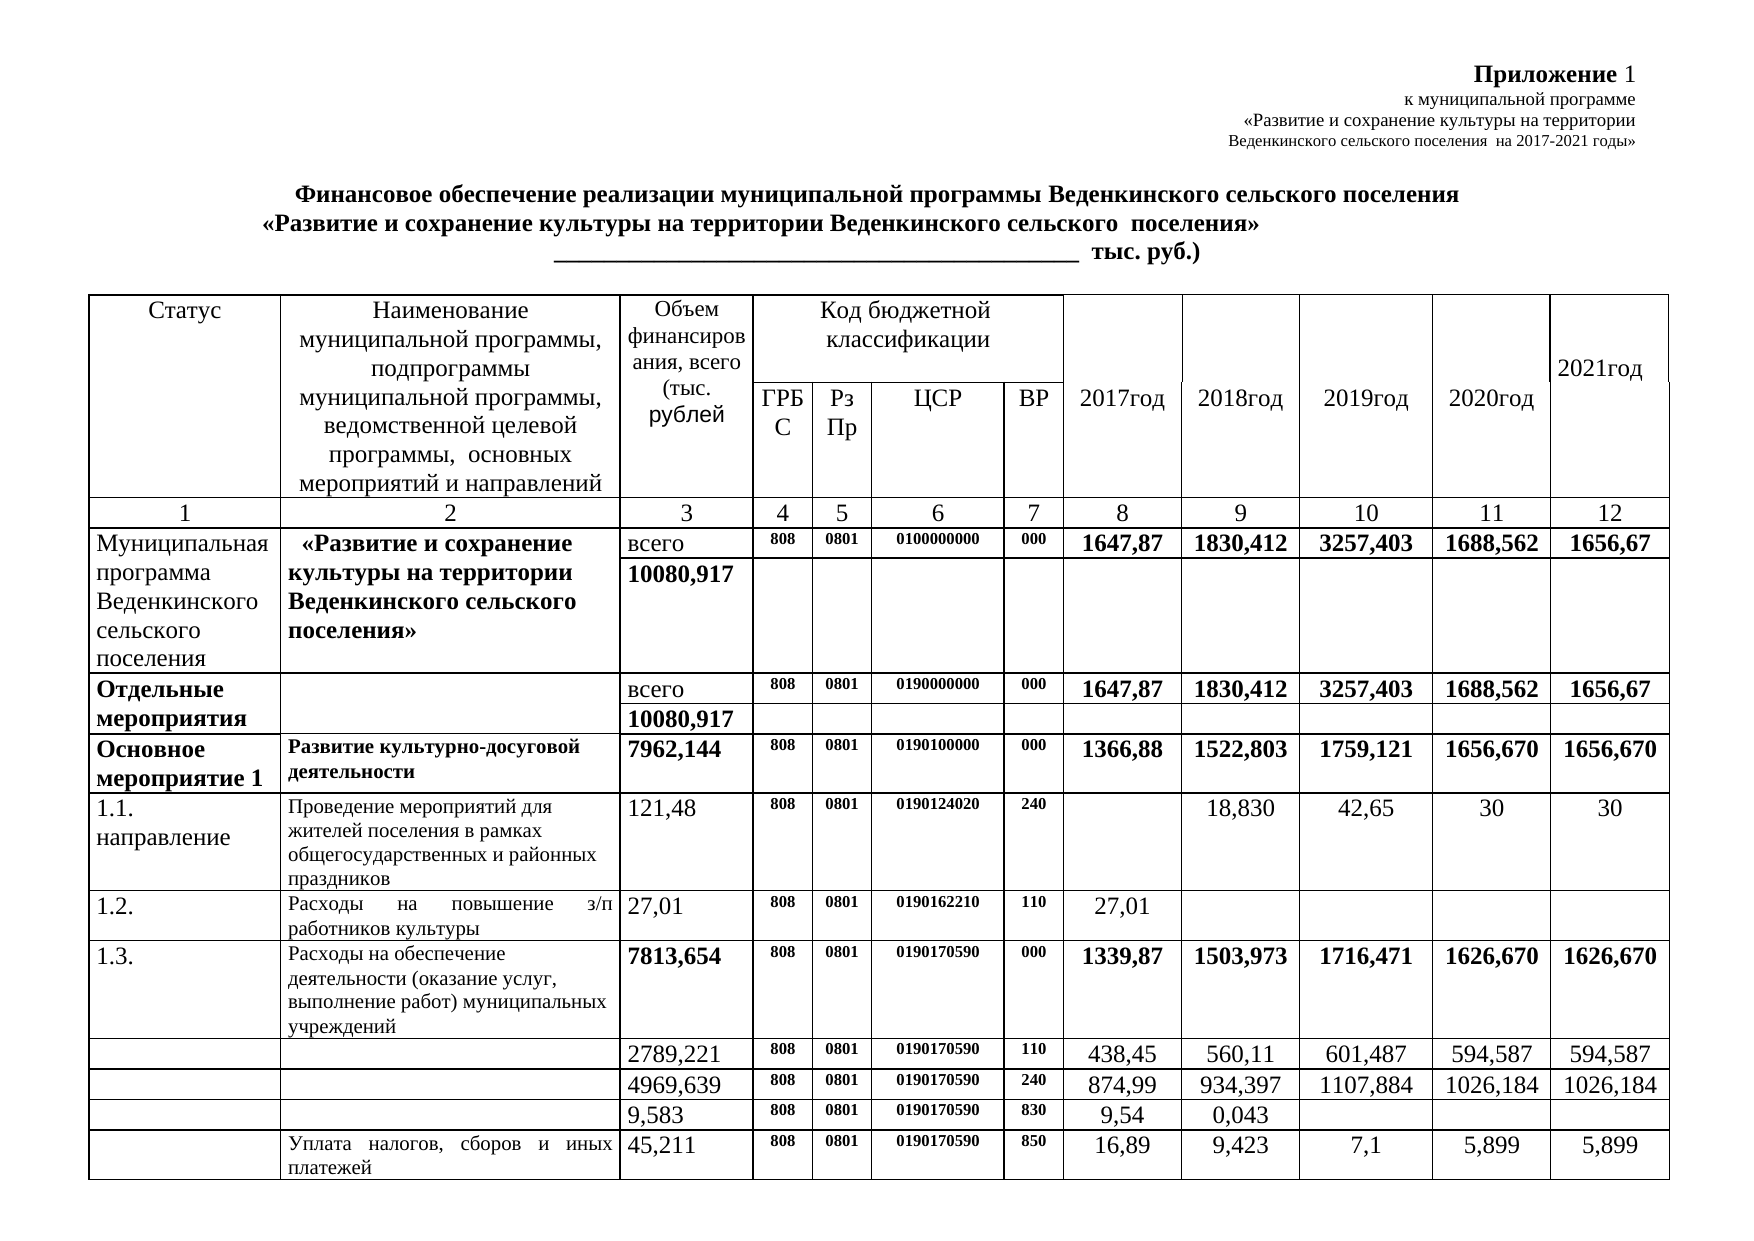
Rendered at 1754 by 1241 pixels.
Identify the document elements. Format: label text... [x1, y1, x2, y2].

table_cell 0190124020 [872, 794, 1003, 890]
table_cell [1300, 704, 1432, 733]
table_cell 000 [1005, 941, 1063, 1038]
table_cell 45,211 [621, 1131, 752, 1179]
table_cell 1503,973 [1182, 941, 1299, 1038]
table_cell 10080,917 [621, 704, 752, 733]
table_cell 1647,87 [1064, 674, 1181, 703]
table_header [1300, 295, 1432, 382]
table_cell 2789,221 [621, 1039, 752, 1068]
table_header Код бюджетной классификации [754, 296, 1063, 382]
table_cell [1551, 559, 1669, 672]
table_cell 3257,403 [1300, 674, 1432, 703]
table_cell [1064, 559, 1181, 672]
table_cell 0801 [813, 891, 871, 940]
table_cell 000 [1005, 529, 1063, 557]
table_cell 808 [754, 735, 812, 792]
table_cell 0801 [813, 1070, 871, 1099]
table_cell 0801 [813, 1039, 871, 1068]
table_cell 30 [1433, 794, 1550, 890]
table_cell 850 [1005, 1131, 1063, 1179]
table_cell 0190000000 [872, 674, 1003, 703]
table_cell 5,899 [1551, 1131, 1669, 1179]
table_cell 121,48 [621, 794, 752, 890]
table_cell 000 [1005, 735, 1063, 792]
table_cell Развитие культурно-досуговой деятельности [281, 734, 619, 792]
table_header [1433, 295, 1549, 382]
text __________________________________________ тыс. руб.) [118, 236, 1636, 265]
table_cell 1.2. [90, 891, 280, 940]
table_cell 0801 [813, 735, 871, 792]
table_cell [90, 1100, 280, 1129]
table_cell 0801 [813, 941, 871, 1038]
table_cell [754, 559, 812, 672]
table_cell [1433, 704, 1550, 733]
table_cell 1647,87 [1064, 529, 1181, 557]
table_header 2021год [1551, 295, 1668, 382]
table_cell [1551, 891, 1669, 940]
table_cell 18,830 [1182, 794, 1299, 890]
table_cell 0190170590 [872, 1100, 1003, 1129]
table_header Объем финансирования, всего (тыс. рублей [621, 296, 752, 497]
text к муниципальной программе [118, 88, 1636, 109]
table_cell ГРБС [754, 383, 812, 497]
table_cell 240 [1005, 794, 1063, 890]
table_header [1183, 295, 1299, 382]
table_cell 0801 [813, 1131, 871, 1179]
table_cell [813, 559, 871, 672]
table_cell «Развитие и сохранение культуры на территории Веденкинского сельского поселения» [281, 529, 619, 672]
table_cell 1107,884 [1300, 1070, 1432, 1099]
table_cell 0801 [813, 529, 871, 557]
table_cell 0801 [813, 674, 871, 703]
table_cell [754, 704, 812, 733]
table_cell [1064, 704, 1181, 733]
table_cell [90, 1131, 280, 1179]
table_cell 808 [754, 1070, 812, 1099]
table_cell ЦСР [872, 383, 1003, 497]
table_cell 2017год [1064, 382, 1181, 497]
table_cell [1182, 559, 1299, 672]
table_cell 0100000000 [872, 529, 1003, 557]
table_cell [1433, 891, 1550, 940]
table_cell 1759,121 [1300, 735, 1432, 792]
table_cell [1182, 891, 1299, 940]
table_cell 1026,184 [1433, 1070, 1550, 1099]
table_cell [1300, 559, 1432, 672]
table_cell [872, 704, 1003, 733]
table_cell 10 [1300, 498, 1432, 527]
table_cell 5 [813, 498, 871, 527]
table_cell 3257,403 [1300, 529, 1432, 557]
table_cell 560,11 [1182, 1039, 1299, 1068]
table_cell [872, 559, 1003, 672]
table_cell 1688,562 [1433, 674, 1550, 703]
text «Развитие и сохранение культуры на территории [118, 109, 1636, 131]
table_cell 3 [621, 498, 752, 527]
text «Развитие и сохранение культуры на территории Веденкинского сельского поселения» [118, 208, 1636, 236]
table_cell [1551, 382, 1669, 497]
table_cell 4 [754, 498, 812, 527]
table_cell 1026,184 [1551, 1070, 1669, 1099]
table_cell 0190170590 [872, 1131, 1003, 1179]
table_cell 2020год [1433, 382, 1550, 497]
table_cell [281, 1039, 619, 1068]
table_cell 1522,803 [1182, 735, 1299, 792]
table_cell 1339,87 [1064, 941, 1181, 1038]
table_cell 110 [1005, 1039, 1063, 1068]
table_cell 1626,670 [1551, 941, 1669, 1038]
table_cell Отдельные мероприятия [90, 674, 280, 733]
table_cell [90, 1070, 280, 1099]
table_cell Проведение мероприятий для жителей поселения в рамках общегосударственных и районных праздников [281, 794, 619, 890]
table_cell 2018год [1182, 382, 1299, 497]
table_cell 9 [1182, 498, 1299, 527]
table_header Статус [90, 296, 280, 497]
table_cell [1300, 1100, 1432, 1129]
table_cell 1626,670 [1433, 941, 1550, 1038]
table_cell 2 [281, 498, 619, 527]
table_cell 0190100000 [872, 735, 1003, 792]
table_cell 0801 [813, 1100, 871, 1129]
table_cell 9,423 [1182, 1131, 1299, 1179]
table_cell 1688,562 [1433, 529, 1550, 557]
table_cell 7,1 [1300, 1131, 1432, 1179]
table_cell 601,487 [1300, 1039, 1432, 1068]
table_cell 1716,471 [1300, 941, 1432, 1038]
table_cell 1.1. направление [90, 794, 280, 890]
table_cell [1551, 704, 1669, 733]
table_cell Уплата налогов, сборов и иных платежей [281, 1131, 619, 1179]
table_cell 1366,88 [1064, 735, 1181, 792]
table_cell Муниципальная программа Веденкинского сельского поселения [90, 529, 280, 672]
table_cell [1064, 794, 1181, 890]
table_cell Рз Пр [813, 383, 871, 497]
table_cell 12 [1551, 498, 1669, 527]
table_cell 42,65 [1300, 794, 1432, 890]
table_cell 2019год [1300, 382, 1432, 497]
table_cell 594,587 [1433, 1039, 1550, 1068]
table_cell 1.3. [90, 941, 280, 1038]
table_cell [1551, 1100, 1669, 1129]
table_cell 000 [1005, 674, 1063, 703]
table_header [1064, 295, 1182, 382]
table_cell всего [621, 529, 752, 557]
table_cell 1830,412 [1182, 674, 1299, 703]
table_cell 438,45 [1064, 1039, 1181, 1068]
table_cell 110 [1005, 891, 1063, 940]
table_cell [281, 674, 619, 733]
table_cell 1656,670 [1551, 735, 1669, 792]
table_cell 27,01 [1064, 891, 1181, 940]
table_cell [1433, 559, 1550, 672]
table_cell 27,01 [621, 891, 752, 940]
table_cell [813, 704, 871, 733]
text Веденкинского сельского поселения на 2017-2021 годы» [118, 131, 1636, 150]
table_cell 808 [754, 674, 812, 703]
table_cell [90, 1039, 280, 1068]
table_cell 0801 [813, 794, 871, 890]
table_cell Основное мероприятие 1 [90, 735, 280, 792]
table_cell Расходы на обеспечение деятельности (оказание услуг, выполнение работ) муниципальных учреждений [281, 941, 619, 1038]
table_cell [1005, 559, 1063, 672]
table_cell 808 [754, 891, 812, 940]
table_cell [281, 1100, 619, 1129]
table_cell [1433, 1100, 1550, 1129]
table_cell 0,043 [1182, 1100, 1299, 1129]
table_cell 4969,639 [621, 1070, 752, 1099]
table_header Наименование муниципальной программы, подпрограммы муниципальной программы, ведомственной целевой программы, основных мероприятий и направлений [281, 296, 619, 497]
table_cell 808 [754, 1039, 812, 1068]
table_cell 6 [872, 498, 1003, 527]
table_cell 594,587 [1551, 1039, 1669, 1068]
text Финансовое обеспечение реализации муниципальной программы Веденкинского сельского поселения [118, 179, 1636, 208]
table_cell Расходы на повышение з/п работников культуры [281, 891, 619, 940]
table_cell 808 [754, 1100, 812, 1129]
table_cell 8 [1064, 498, 1181, 527]
table_cell 808 [754, 794, 812, 890]
table_cell 808 [754, 529, 812, 557]
table_cell 0190162210 [872, 891, 1003, 940]
table_cell 9,54 [1064, 1100, 1181, 1129]
table_cell ВР [1005, 383, 1063, 497]
table_cell [1182, 704, 1299, 733]
table_cell 5,899 [1433, 1131, 1550, 1179]
table_cell 1656,67 [1551, 674, 1669, 703]
table_cell [281, 1070, 619, 1099]
table_cell 1656,67 [1551, 529, 1669, 557]
table_cell 1656,670 [1433, 735, 1550, 792]
table_cell 0190170590 [872, 1070, 1003, 1099]
table_cell 10080,917 [621, 559, 752, 672]
text Приложение 1 [118, 59, 1636, 88]
table_cell 808 [754, 941, 812, 1038]
table_cell 7813,654 [621, 941, 752, 1038]
table_cell 7962,144 [621, 735, 752, 792]
table_cell 1830,412 [1182, 529, 1299, 557]
table_cell 9,583 [621, 1100, 752, 1129]
table_cell [1300, 891, 1432, 940]
table_cell 30 [1551, 794, 1669, 890]
table_cell 11 [1433, 498, 1550, 527]
table_cell 0190170590 [872, 1039, 1003, 1068]
table_cell 240 [1005, 1070, 1063, 1099]
table_cell всего [621, 674, 752, 703]
table_cell 1 [90, 498, 280, 527]
table_cell 830 [1005, 1100, 1063, 1129]
table_cell 0190170590 [872, 941, 1003, 1038]
table_cell [1005, 704, 1063, 733]
table_cell 16,89 [1064, 1131, 1181, 1179]
table_cell 7 [1005, 498, 1063, 527]
table_cell 874,99 [1064, 1070, 1181, 1099]
table_cell 934,397 [1182, 1070, 1299, 1099]
table_cell 808 [754, 1131, 812, 1179]
